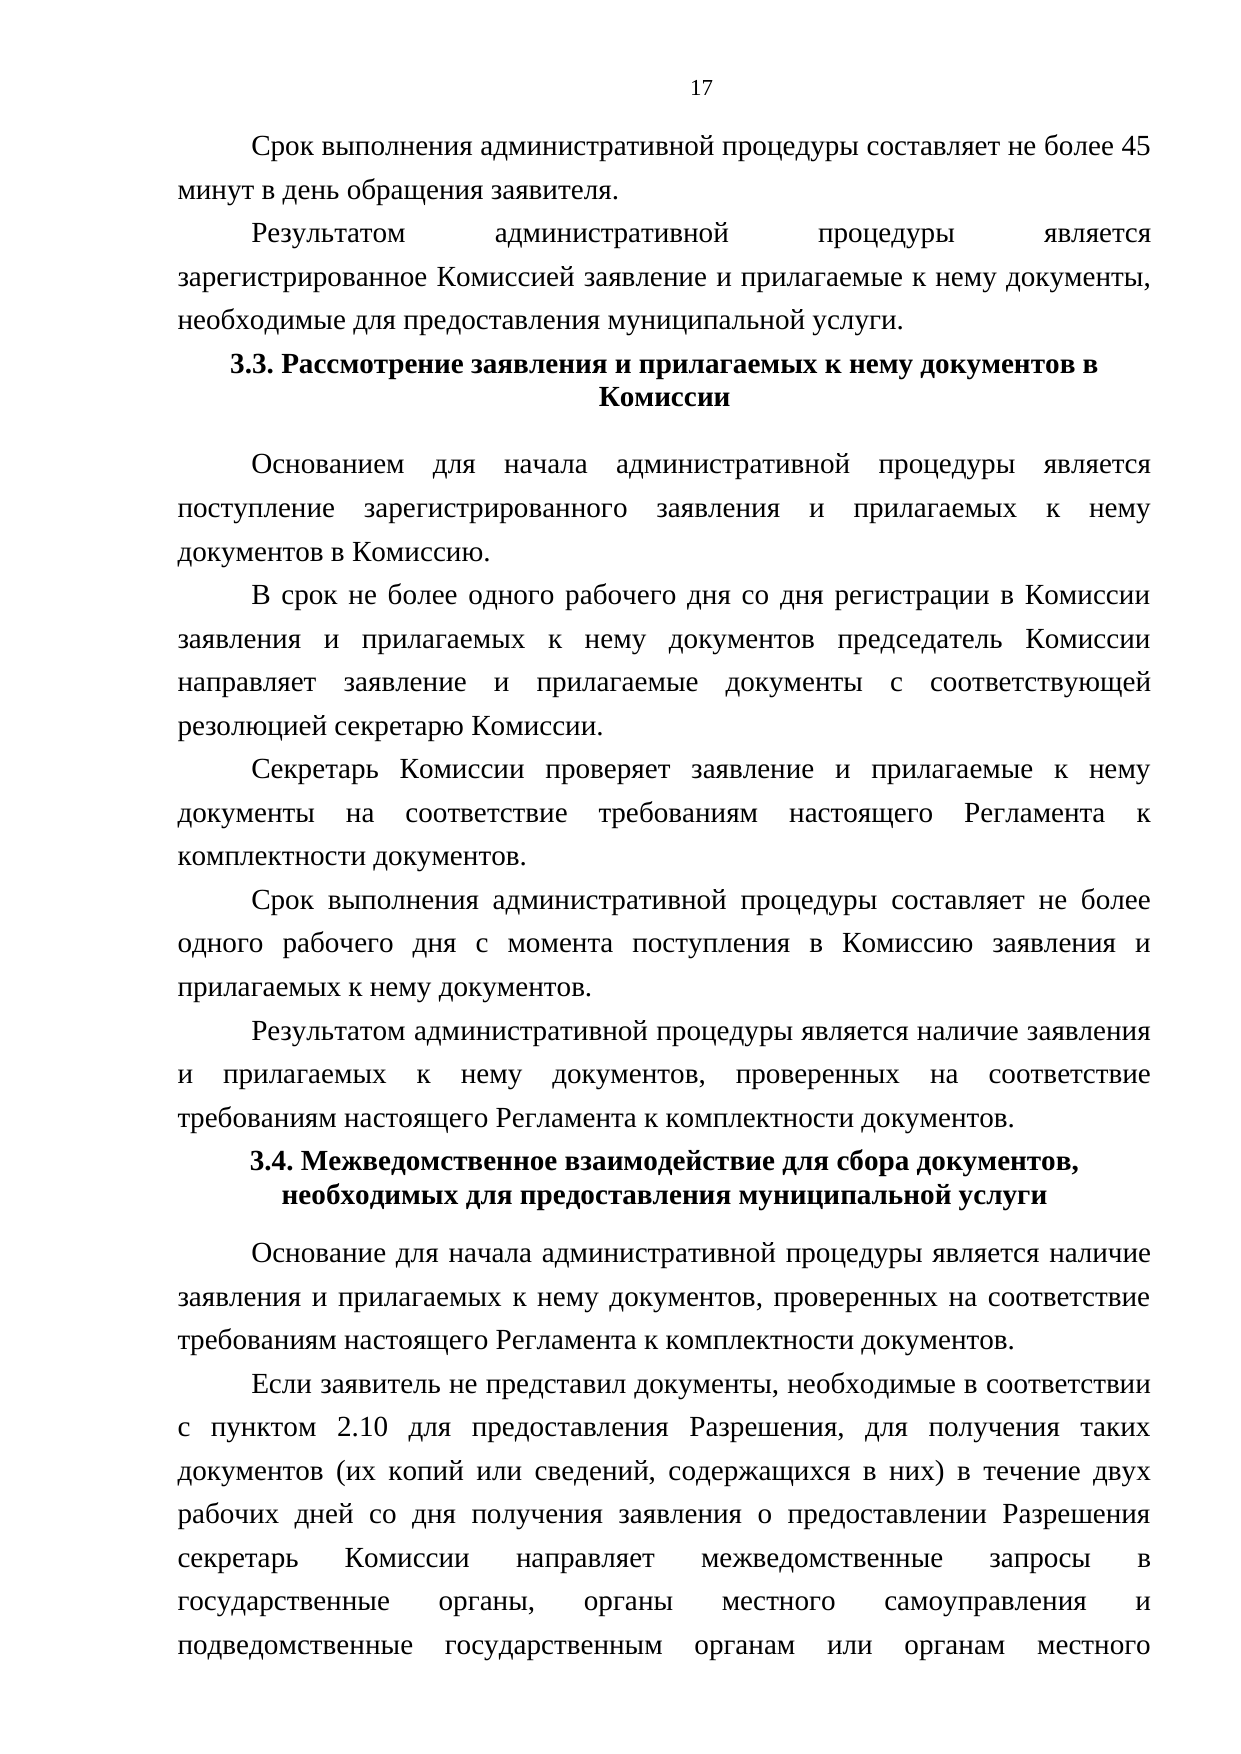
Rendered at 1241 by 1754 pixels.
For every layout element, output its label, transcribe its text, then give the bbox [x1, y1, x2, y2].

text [177, 1366, 1152, 1661]
text Основание для начала административной процедуры является наличие заявления и прилагаемых к нему документов, проверенных на соответствие требованиям настоящего Регламента к комплектности документов. [177, 1235, 1152, 1356]
text 3.3. Рассмотрение заявления и прилагаемых к нему документов в Комиссии [177, 346, 1152, 413]
text Секретарь Комиссии проверяет заявление и прилагаемые к нему документы на соответствие требованиям настоящего Регламента к комплектности документов. [177, 751, 1152, 872]
text Результатом административной процедуры является зарегистрированное Комиссией заявление и прилагаемые к нему документы, необходимые для предоставления муниципальной услуги. [177, 215, 1152, 336]
text В срок не более одного рабочего дня со дня регистрации в Комиссии заявления и прилагаемых к нему документов председатель Комиссии направляет заявление и прилагаемые документы с соответствующей резолюцией секретарю Комиссии. [177, 577, 1152, 741]
text Основанием для начала административной процедуры является поступление зарегистрированного заявления и прилагаемых к нему документов в Комиссию. [177, 447, 1152, 567]
text Срок выполнения административной процедуры составляет не более 45 минут в день обращения заявителя. [177, 128, 1152, 205]
text Результатом административной процедуры является наличие заявления и прилагаемых к нему документов, проверенных на соответствие требованиям настоящего Регламента к комплектности документов. [177, 1013, 1152, 1133]
text Срок выполнения административной процедуры составляет не более одного рабочего дня с момента поступления в Комиссию заявления и прилагаемых к нему документов. [177, 882, 1152, 1003]
text 3.4. Межведомственное взаимодействие для сбора документов, необходимых для предоставления муниципальной услуги [177, 1143, 1152, 1210]
